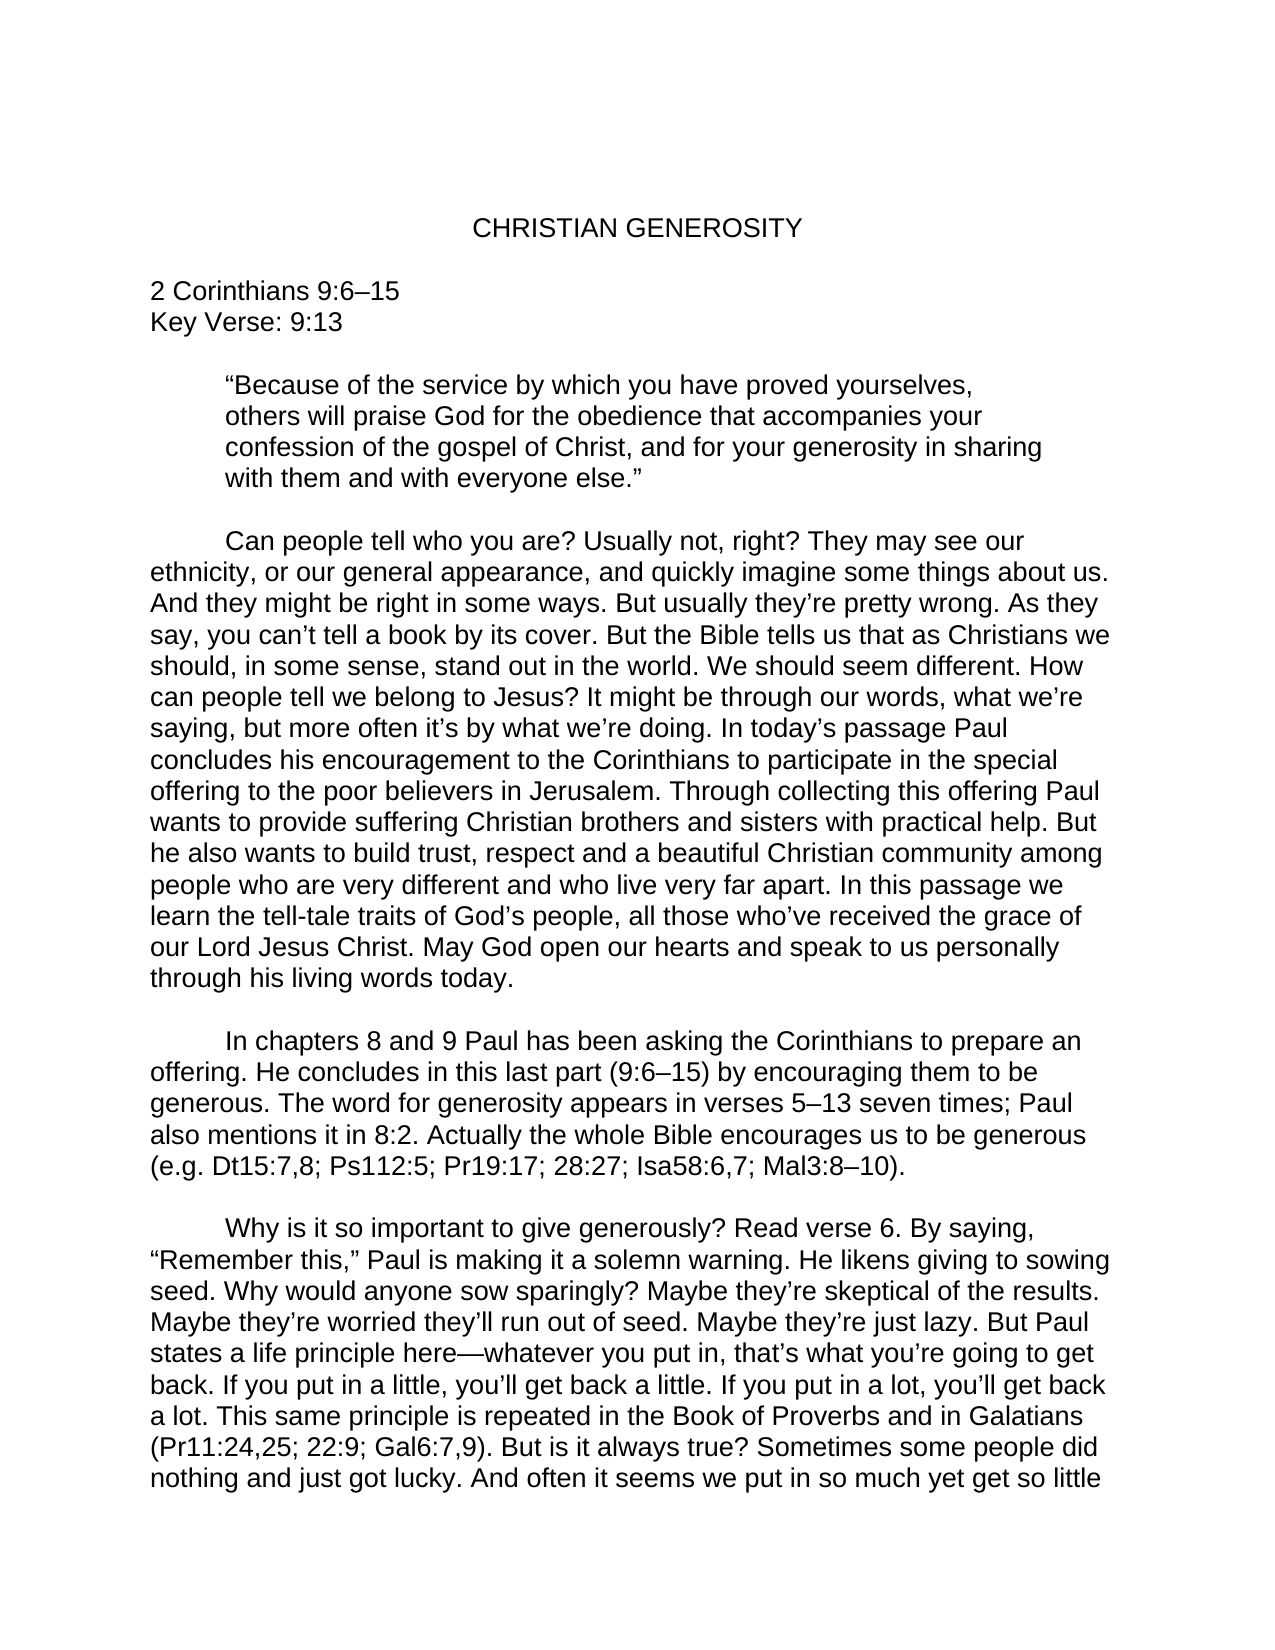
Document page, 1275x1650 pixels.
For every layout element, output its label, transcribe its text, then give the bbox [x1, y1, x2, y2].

text Can people tell who you are? Usually not, right? They may see our ethnicity, or our general appearance, and quickly imagine some things about us. And they might be right in some ways. But usually they’re pretty wrong. As they say, you can’t tell a book by its cover. But the Bible tells us that as Christians we should, in some sense, stand out in the world. We should seem different. How can people tell we belong to Jesus? It might be through our words, what we’re saying, but more often it’s by what we’re doing. In today’s passage Paul concludes his encouragement to the Corinthians to participate in the special offering to the poor believers in Jerusalem. Through collecting this offering Paul wants to provide suffering Christian brothers and sisters with practical help. But he also wants to build trust, respect and a beautiful Christian community among people who are very different and who live very far apart. In this passage we learn the tell-tale traits of God’s people, all those who’ve received the grace of our Lord Jesus Christ. May God open our hearts and speak to us personally through his living words today. [150, 525, 1125, 994]
text “Because of the service by which you have proved yourselves, others will praise God for the obedience that accompanies your confession of the gospel of Christ, and for your generosity in sharing with them and with everyone else.” [225, 369, 1050, 494]
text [150, 1212, 1125, 1494]
text In chapters 8 and 9 Paul has been asking the Corinthians to prepare an offering. He concludes in this last part (9:6–15) by encouraging them to be generous. The word for generosity appears in verses 5–13 seven times; Paul also mentions it in 8:2. Actually the whole Bible encourages us to be generous (e.g. Dt15:7,8; Ps112:5; Pr19:17; 28:27; Isa58:6,7; Mal3:8–10). [150, 1025, 1125, 1181]
text 2 Corinthians 9:6–15 [150, 275, 1125, 306]
text CHRISTIAN GENEROSITY [150, 212, 1125, 244]
text Key Verse: 9:13 [150, 306, 1125, 337]
